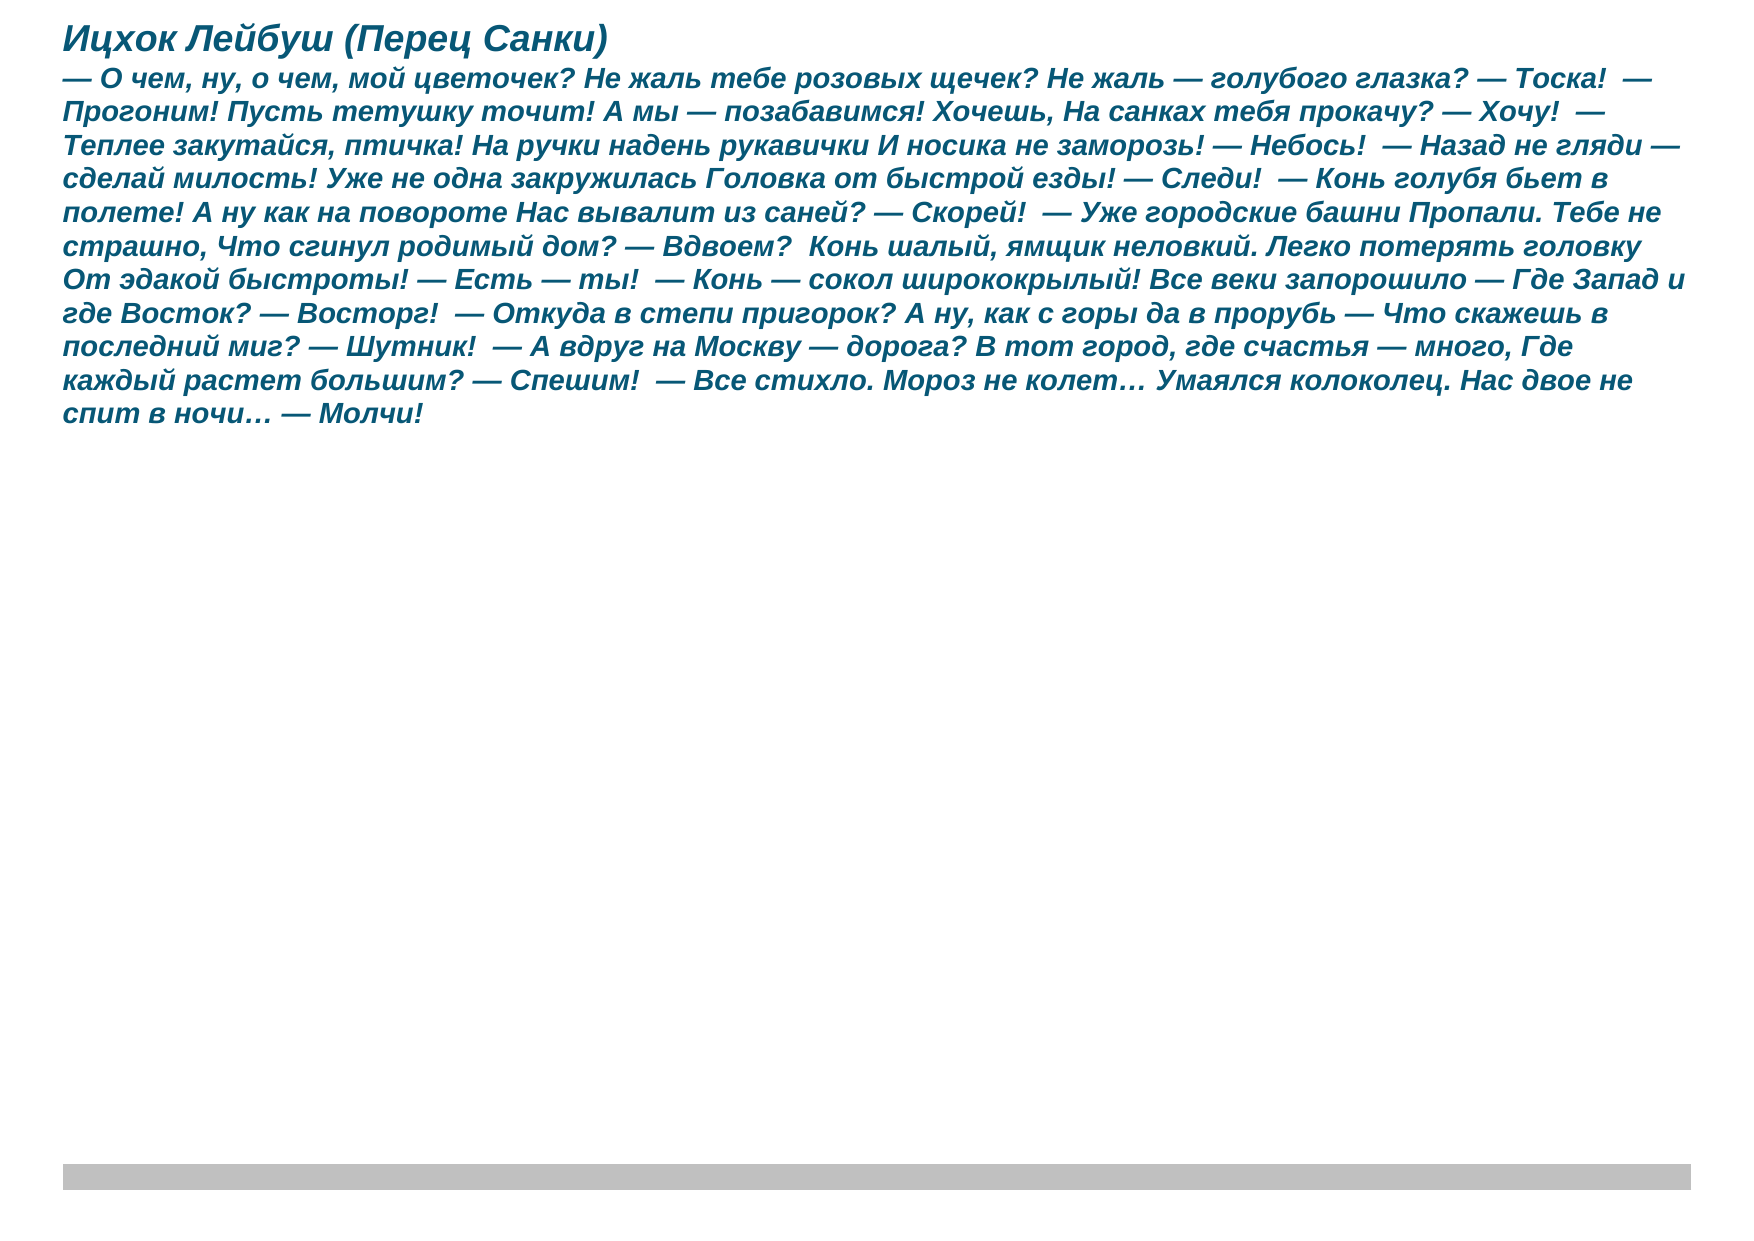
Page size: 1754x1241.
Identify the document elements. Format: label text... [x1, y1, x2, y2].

text — О чем, ну, о чем, мой цветочек? [62, 61, 1691, 430]
subtitle Ицхок Лейбуш (Перец Санки) [62, 17, 1691, 60]
